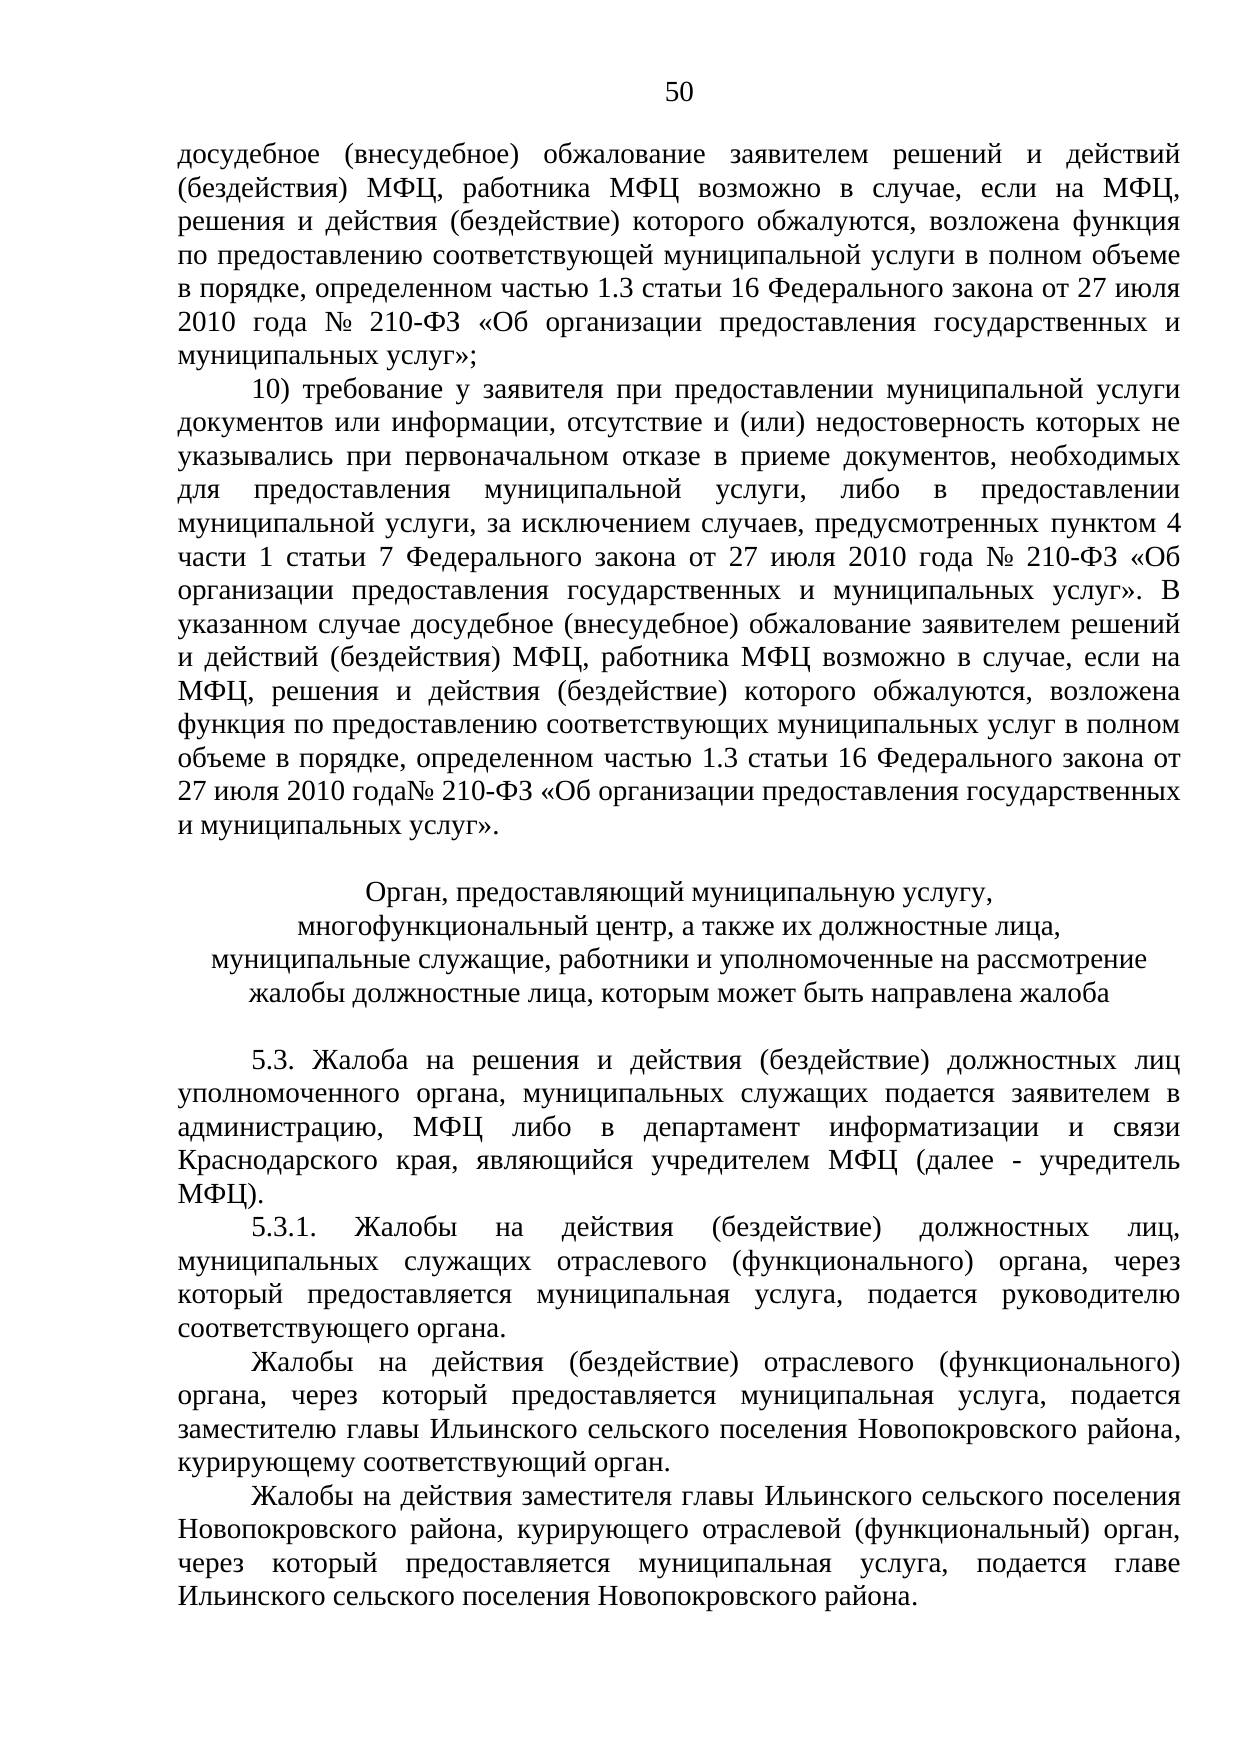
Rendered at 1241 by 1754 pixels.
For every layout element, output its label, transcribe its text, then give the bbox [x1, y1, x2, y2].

text 5.3. Жалоба на решения и действия (бездействие) должностных лиц уполномоченного органа, муниципальных служащих подается заявителем в администрацию, МФЦ либо в департамент информатизации и связи Краснодарского края, являющийся учредителем МФЦ (далее - учредитель МФЦ). [177, 1042, 1181, 1209]
text Жалобы на действия (бездействие) отраслевого (функционального) органа, через который предоставляется муниципальная услуга, подается заместителю главы Ильинского сельского поселения Новопокровского района, курирующему соответствующий орган. [177, 1344, 1181, 1478]
text многофункциональный центр, а также их должностные лица, [177, 908, 1181, 941]
text Жалобы на действия заместителя главы Ильинского сельского поселения Новопокровского района, курирующего отраслевой (функциональный) орган, через который предоставляется муниципальная услуга, подается главе Ильинского сельского поселения Новопокровского района. [177, 1478, 1181, 1612]
text Орган, предоставляющий муниципальную услугу, [177, 874, 1181, 908]
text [177, 136, 1181, 371]
text 10) требование у заявителя при предоставлении муниципальной услуги документов или информации, отсутствие и (или) недостоверность которых не указывались при первоначальном отказе в приеме документов, необходимых для предоставления муниципальной услуги, либо в предоставлении муниципальной услуги, за исключением случаев, предусмотренных пунктом 4 части 1 статьи 7 Федерального закона от 27 июля 2010 года № 210-ФЗ «Об организации предоставления государственных и муниципальных услуг». В указанном случае досудебное (внесудебное) обжалование заявителем решений и действий (бездействия) МФЦ, работника МФЦ возможно в случае, если на МФЦ, решения и действия (бездействие) которого обжалуются, возложена функция по предоставлению соответствующих муниципальных услуг в полном объеме в порядке, определенном частью 1.3 статьи 16 Федерального закона от 27 июля 2010 года№ 210-ФЗ «Об организации предоставления государственных и муниципальных услуг». [177, 371, 1181, 841]
text муниципальные служащие, работники и уполномоченные на рассмотрение жалобы должностные лица, которым может быть направлена жалоба [177, 941, 1181, 1008]
text 5.3.1. Жалобы на действия (бездействие) должностных лиц, муниципальных служащих отраслевого (функционального) органа, через который предоставляется муниципальная услуга, подается руководителю соответствующего органа. [177, 1209, 1181, 1344]
